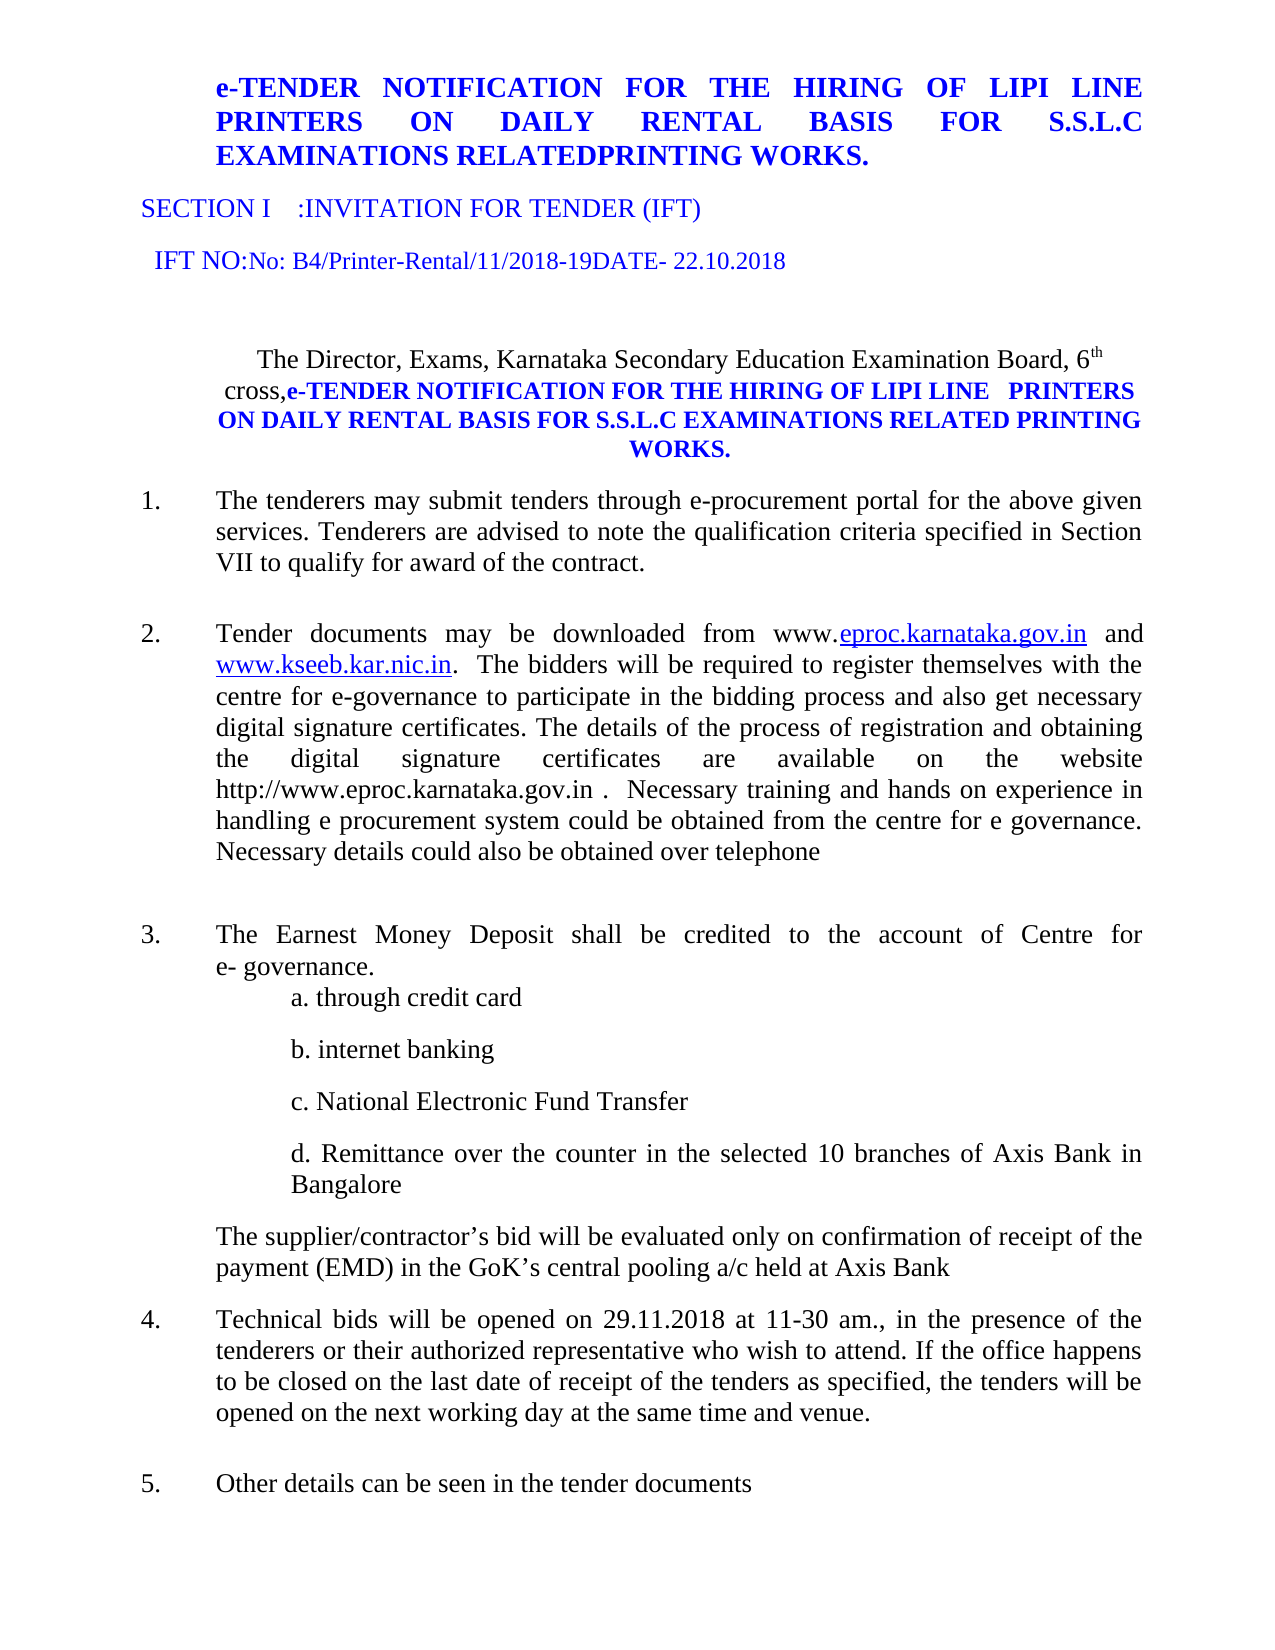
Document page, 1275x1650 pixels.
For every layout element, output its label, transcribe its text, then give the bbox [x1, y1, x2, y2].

text c. National Electronic Fund Transfer [291, 1085, 1144, 1116]
list Other details can be seen in the tender documents [141, 1467, 1144, 1499]
text The supplier/contractor’s bid will be evaluated only on confirmation of receipt of the payment (EMD) in the GoK’s central pooling a/c held at Axis Bank [216, 1220, 1144, 1282]
text a. through credit card [291, 981, 1144, 1012]
text The Director, Exams, Karnataka Secondary Education Examination Board, 6th cross,e-TENDER NOTIFICATION FOR THE HIRING OF LIPI LINE PRINTERS ON DAILY RENTAL BASIS FOR S.S.L.C EXAMINATIONS RELATED PRINTING WORKS. [216, 343, 1144, 463]
list Technical bids will be opened on 29.11.2018 at 11-30 am., in the presence of the tenderers or their authorized representative who wish to attend. If the office happens to be closed on the last date of receipt of the tenders as specified, the tenders will be opened on the next working day at the same time and venue. [141, 1303, 1144, 1427]
list The tenderers may submit tenders through e-procurement portal for the above given services. Tenderers are advised to note the qualification criteria specified in Section VII to qualify for award of the contract. [141, 484, 1144, 577]
text IFT NO:No: B4/Printer-Rental/11/2018-19DATE- 22.10.2018 [141, 244, 1144, 275]
list The Earnest Money Deposit shall be credited to the account of Centre for e- governance. [141, 918, 1144, 981]
text d. Remittance over the counter in the selected 10 branches of Axis Bank in [291, 1137, 1144, 1199]
text e-TENDER NOTIFICATION FOR THE HIRING OF LIPI LINE PRINTERS ON DAILY RENTAL BASIS FOR S.S.L.C EXAMINATIONS RELATEDPRINTING WORKS. [216, 71, 1144, 171]
text SECTION I :INVITATION FOR TENDER (IFT) [141, 192, 1144, 223]
text b. internet banking [291, 1033, 1144, 1064]
list Tender documents may be downloaded from www.eproc.karnataka.gov.in and www.kseeb.kar.nic.in. The bidders will be required to register themselves with the centre for e-governance to participate in the bidding process and also get necessary digital signature certificates. The details of the process of registration and obtaining the digital signature certificates are available on the website http://www.eproc.karnataka.gov.in . Necessary training and hands on experience in handling e procurement system could be obtained from the centre for e governance. Necessary details could also be obtained over telephone [141, 617, 1144, 866]
